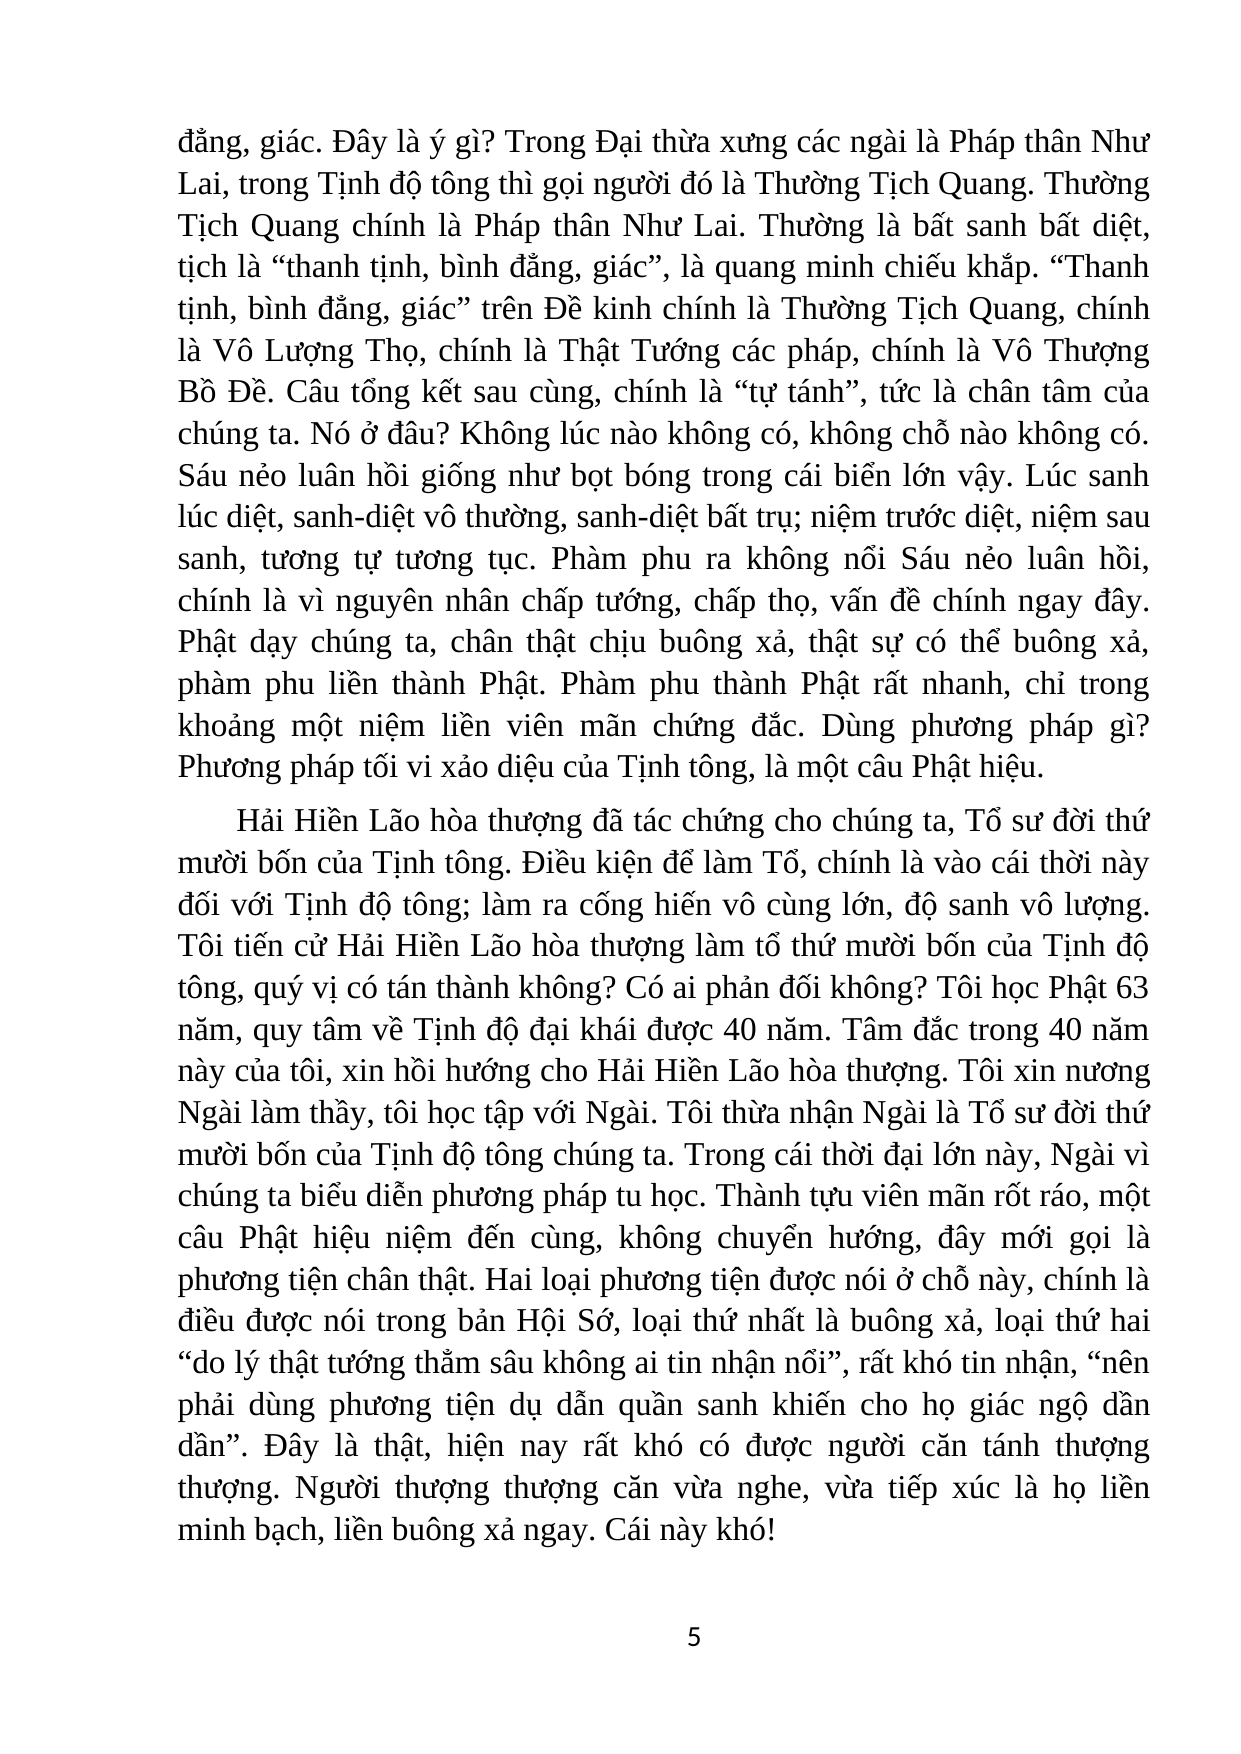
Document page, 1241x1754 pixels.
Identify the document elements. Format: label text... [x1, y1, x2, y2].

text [177, 118, 1152, 785]
text Hải Hiền Lão hòa thượng đã tác chứng cho chúng ta, Tổ sư đời thứ mười bốn của Tịnh tông. Điều kiện để làm Tổ, chính là vào cái thời này đối với Tịnh độ tông; làm ra cống hiến vô cùng lớn, độ sanh vô lượng. Tôi tiến cử Hải Hiền Lão hòa thượng làm tổ thứ mười bốn của Tịnh độ tông, quý vị có tán thành không? Có ai phản đối không? Tôi học Phật 63 năm, quy tâm về Tịnh độ đại khái được 40 năm. Tâm đắc trong 40 năm này của tôi, xin hồi hướng cho Hải Hiền Lão hòa thượng. Tôi xin nương Ngài làm thầy, tôi học tập với Ngài. Tôi thừa nhận Ngài là Tổ sư đời thứ mười bốn của Tịnh độ tông chúng ta. Trong cái thời đại lớn này, Ngài vì chúng ta biểu diễn phương pháp tu học. Thành tựu viên mãn rốt ráo, một câu Phật hiệu niệm đến cùng, không chuyển hướng, đây mới gọi là phương tiện chân thật. Hai loại phương tiện được nói ở chỗ này, chính là điều được nói trong bản Hội Sớ, loại thứ nhất là buông xả, loại thứ hai “do lý thật tướng thẳm sâu không ai tin nhận nổi”, rất khó tin nhận, “nên phải dùng phương tiện dụ dẫn quần sanh khiến cho họ giác ngộ dần dần”. Đây là thật, hiện nay rất khó có được người căn tánh thượng thượng. Người thượng thượng căn vừa nghe, vừa tiếp xúc là họ liền minh bạch, liền buông xả ngay. Cái này khó! [177, 797, 1152, 1547]
